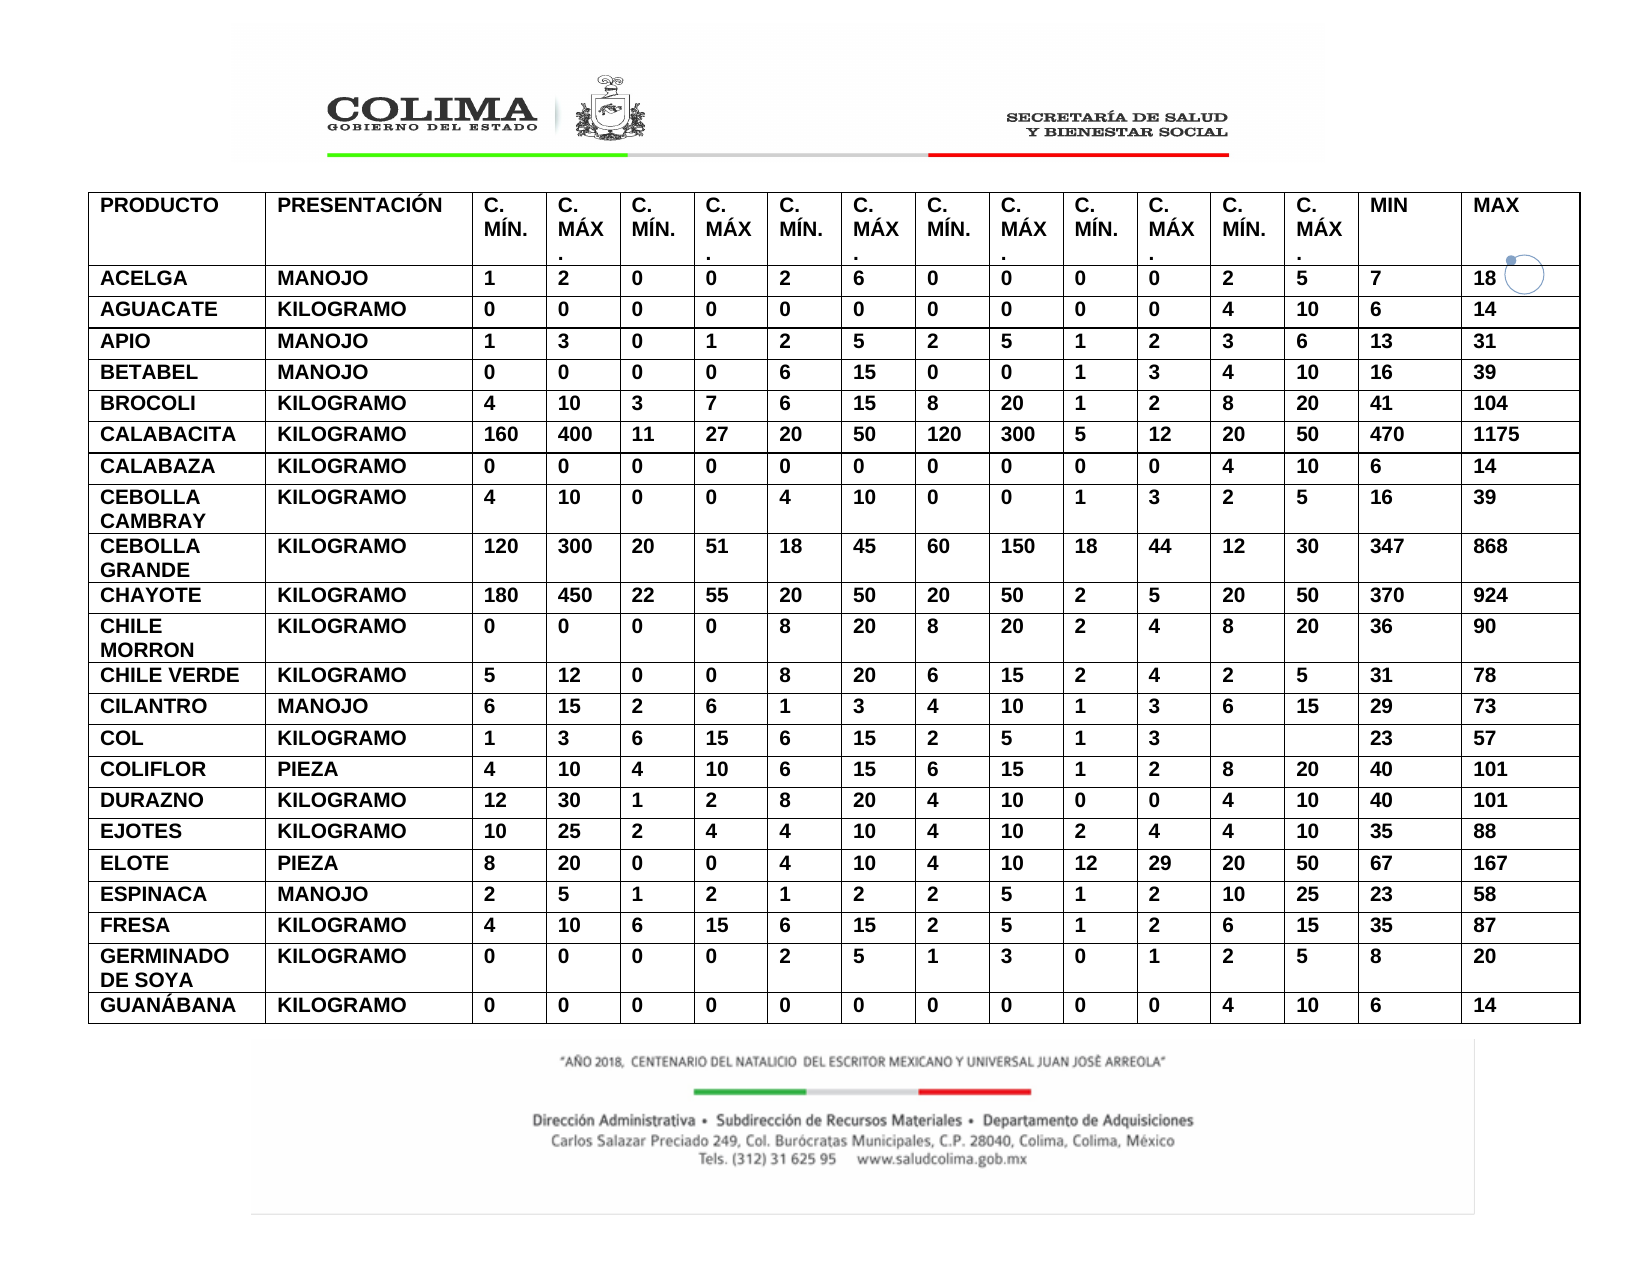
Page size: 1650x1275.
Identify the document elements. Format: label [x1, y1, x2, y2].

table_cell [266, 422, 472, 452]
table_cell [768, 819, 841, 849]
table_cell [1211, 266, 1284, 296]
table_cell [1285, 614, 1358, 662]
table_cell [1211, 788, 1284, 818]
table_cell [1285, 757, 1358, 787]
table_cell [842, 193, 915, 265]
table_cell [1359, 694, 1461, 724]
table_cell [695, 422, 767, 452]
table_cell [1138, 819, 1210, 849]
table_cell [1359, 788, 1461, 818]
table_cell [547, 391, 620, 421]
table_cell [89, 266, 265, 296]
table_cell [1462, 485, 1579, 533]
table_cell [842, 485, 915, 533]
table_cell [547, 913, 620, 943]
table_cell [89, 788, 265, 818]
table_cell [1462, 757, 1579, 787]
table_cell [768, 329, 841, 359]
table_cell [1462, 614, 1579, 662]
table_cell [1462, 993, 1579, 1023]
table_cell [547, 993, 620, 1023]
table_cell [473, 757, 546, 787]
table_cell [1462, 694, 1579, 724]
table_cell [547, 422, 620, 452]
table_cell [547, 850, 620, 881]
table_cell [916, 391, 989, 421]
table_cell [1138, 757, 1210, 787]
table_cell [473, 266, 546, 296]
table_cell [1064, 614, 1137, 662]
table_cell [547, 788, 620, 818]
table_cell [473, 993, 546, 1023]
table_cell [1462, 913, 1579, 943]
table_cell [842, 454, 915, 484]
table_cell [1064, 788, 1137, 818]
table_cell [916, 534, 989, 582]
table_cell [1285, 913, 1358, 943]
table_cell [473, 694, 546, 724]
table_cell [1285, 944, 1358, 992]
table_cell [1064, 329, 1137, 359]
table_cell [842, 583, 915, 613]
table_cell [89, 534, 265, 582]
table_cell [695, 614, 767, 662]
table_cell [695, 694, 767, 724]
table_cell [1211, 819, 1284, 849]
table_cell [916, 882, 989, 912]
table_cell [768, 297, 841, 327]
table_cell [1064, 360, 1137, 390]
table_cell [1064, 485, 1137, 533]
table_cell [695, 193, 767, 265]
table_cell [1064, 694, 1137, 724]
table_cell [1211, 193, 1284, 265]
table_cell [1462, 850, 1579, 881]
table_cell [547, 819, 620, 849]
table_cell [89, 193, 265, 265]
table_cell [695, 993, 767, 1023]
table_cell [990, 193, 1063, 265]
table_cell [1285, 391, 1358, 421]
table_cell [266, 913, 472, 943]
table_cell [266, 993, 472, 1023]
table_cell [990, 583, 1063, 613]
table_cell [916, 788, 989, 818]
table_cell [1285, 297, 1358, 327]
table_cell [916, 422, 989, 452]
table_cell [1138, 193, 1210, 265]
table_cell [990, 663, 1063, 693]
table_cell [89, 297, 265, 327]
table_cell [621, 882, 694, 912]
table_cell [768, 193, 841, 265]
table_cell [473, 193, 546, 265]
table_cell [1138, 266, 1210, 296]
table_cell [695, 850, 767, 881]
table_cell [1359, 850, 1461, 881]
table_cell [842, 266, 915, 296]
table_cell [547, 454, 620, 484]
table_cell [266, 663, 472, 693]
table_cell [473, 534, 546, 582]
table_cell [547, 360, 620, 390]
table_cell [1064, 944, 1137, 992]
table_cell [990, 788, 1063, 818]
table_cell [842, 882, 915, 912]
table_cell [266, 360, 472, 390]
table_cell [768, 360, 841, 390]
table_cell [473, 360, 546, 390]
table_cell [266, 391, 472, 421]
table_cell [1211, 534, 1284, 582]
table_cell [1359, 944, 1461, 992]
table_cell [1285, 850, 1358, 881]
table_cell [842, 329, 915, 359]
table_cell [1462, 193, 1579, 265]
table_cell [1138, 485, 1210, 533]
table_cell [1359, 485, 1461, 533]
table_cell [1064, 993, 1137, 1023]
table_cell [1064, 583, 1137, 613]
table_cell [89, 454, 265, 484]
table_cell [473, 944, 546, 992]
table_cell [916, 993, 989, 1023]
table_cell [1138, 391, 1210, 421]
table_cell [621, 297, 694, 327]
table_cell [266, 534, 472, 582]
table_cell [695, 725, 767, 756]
picture [231, 23, 1325, 163]
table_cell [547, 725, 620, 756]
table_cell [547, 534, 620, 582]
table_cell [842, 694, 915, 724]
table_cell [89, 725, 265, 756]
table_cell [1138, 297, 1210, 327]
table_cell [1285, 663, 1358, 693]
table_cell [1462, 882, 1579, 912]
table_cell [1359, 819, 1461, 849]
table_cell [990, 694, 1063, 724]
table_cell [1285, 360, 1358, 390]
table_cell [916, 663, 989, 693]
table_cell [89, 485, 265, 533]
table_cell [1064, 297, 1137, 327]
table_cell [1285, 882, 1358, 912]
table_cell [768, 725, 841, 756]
picture [251, 1039, 1475, 1216]
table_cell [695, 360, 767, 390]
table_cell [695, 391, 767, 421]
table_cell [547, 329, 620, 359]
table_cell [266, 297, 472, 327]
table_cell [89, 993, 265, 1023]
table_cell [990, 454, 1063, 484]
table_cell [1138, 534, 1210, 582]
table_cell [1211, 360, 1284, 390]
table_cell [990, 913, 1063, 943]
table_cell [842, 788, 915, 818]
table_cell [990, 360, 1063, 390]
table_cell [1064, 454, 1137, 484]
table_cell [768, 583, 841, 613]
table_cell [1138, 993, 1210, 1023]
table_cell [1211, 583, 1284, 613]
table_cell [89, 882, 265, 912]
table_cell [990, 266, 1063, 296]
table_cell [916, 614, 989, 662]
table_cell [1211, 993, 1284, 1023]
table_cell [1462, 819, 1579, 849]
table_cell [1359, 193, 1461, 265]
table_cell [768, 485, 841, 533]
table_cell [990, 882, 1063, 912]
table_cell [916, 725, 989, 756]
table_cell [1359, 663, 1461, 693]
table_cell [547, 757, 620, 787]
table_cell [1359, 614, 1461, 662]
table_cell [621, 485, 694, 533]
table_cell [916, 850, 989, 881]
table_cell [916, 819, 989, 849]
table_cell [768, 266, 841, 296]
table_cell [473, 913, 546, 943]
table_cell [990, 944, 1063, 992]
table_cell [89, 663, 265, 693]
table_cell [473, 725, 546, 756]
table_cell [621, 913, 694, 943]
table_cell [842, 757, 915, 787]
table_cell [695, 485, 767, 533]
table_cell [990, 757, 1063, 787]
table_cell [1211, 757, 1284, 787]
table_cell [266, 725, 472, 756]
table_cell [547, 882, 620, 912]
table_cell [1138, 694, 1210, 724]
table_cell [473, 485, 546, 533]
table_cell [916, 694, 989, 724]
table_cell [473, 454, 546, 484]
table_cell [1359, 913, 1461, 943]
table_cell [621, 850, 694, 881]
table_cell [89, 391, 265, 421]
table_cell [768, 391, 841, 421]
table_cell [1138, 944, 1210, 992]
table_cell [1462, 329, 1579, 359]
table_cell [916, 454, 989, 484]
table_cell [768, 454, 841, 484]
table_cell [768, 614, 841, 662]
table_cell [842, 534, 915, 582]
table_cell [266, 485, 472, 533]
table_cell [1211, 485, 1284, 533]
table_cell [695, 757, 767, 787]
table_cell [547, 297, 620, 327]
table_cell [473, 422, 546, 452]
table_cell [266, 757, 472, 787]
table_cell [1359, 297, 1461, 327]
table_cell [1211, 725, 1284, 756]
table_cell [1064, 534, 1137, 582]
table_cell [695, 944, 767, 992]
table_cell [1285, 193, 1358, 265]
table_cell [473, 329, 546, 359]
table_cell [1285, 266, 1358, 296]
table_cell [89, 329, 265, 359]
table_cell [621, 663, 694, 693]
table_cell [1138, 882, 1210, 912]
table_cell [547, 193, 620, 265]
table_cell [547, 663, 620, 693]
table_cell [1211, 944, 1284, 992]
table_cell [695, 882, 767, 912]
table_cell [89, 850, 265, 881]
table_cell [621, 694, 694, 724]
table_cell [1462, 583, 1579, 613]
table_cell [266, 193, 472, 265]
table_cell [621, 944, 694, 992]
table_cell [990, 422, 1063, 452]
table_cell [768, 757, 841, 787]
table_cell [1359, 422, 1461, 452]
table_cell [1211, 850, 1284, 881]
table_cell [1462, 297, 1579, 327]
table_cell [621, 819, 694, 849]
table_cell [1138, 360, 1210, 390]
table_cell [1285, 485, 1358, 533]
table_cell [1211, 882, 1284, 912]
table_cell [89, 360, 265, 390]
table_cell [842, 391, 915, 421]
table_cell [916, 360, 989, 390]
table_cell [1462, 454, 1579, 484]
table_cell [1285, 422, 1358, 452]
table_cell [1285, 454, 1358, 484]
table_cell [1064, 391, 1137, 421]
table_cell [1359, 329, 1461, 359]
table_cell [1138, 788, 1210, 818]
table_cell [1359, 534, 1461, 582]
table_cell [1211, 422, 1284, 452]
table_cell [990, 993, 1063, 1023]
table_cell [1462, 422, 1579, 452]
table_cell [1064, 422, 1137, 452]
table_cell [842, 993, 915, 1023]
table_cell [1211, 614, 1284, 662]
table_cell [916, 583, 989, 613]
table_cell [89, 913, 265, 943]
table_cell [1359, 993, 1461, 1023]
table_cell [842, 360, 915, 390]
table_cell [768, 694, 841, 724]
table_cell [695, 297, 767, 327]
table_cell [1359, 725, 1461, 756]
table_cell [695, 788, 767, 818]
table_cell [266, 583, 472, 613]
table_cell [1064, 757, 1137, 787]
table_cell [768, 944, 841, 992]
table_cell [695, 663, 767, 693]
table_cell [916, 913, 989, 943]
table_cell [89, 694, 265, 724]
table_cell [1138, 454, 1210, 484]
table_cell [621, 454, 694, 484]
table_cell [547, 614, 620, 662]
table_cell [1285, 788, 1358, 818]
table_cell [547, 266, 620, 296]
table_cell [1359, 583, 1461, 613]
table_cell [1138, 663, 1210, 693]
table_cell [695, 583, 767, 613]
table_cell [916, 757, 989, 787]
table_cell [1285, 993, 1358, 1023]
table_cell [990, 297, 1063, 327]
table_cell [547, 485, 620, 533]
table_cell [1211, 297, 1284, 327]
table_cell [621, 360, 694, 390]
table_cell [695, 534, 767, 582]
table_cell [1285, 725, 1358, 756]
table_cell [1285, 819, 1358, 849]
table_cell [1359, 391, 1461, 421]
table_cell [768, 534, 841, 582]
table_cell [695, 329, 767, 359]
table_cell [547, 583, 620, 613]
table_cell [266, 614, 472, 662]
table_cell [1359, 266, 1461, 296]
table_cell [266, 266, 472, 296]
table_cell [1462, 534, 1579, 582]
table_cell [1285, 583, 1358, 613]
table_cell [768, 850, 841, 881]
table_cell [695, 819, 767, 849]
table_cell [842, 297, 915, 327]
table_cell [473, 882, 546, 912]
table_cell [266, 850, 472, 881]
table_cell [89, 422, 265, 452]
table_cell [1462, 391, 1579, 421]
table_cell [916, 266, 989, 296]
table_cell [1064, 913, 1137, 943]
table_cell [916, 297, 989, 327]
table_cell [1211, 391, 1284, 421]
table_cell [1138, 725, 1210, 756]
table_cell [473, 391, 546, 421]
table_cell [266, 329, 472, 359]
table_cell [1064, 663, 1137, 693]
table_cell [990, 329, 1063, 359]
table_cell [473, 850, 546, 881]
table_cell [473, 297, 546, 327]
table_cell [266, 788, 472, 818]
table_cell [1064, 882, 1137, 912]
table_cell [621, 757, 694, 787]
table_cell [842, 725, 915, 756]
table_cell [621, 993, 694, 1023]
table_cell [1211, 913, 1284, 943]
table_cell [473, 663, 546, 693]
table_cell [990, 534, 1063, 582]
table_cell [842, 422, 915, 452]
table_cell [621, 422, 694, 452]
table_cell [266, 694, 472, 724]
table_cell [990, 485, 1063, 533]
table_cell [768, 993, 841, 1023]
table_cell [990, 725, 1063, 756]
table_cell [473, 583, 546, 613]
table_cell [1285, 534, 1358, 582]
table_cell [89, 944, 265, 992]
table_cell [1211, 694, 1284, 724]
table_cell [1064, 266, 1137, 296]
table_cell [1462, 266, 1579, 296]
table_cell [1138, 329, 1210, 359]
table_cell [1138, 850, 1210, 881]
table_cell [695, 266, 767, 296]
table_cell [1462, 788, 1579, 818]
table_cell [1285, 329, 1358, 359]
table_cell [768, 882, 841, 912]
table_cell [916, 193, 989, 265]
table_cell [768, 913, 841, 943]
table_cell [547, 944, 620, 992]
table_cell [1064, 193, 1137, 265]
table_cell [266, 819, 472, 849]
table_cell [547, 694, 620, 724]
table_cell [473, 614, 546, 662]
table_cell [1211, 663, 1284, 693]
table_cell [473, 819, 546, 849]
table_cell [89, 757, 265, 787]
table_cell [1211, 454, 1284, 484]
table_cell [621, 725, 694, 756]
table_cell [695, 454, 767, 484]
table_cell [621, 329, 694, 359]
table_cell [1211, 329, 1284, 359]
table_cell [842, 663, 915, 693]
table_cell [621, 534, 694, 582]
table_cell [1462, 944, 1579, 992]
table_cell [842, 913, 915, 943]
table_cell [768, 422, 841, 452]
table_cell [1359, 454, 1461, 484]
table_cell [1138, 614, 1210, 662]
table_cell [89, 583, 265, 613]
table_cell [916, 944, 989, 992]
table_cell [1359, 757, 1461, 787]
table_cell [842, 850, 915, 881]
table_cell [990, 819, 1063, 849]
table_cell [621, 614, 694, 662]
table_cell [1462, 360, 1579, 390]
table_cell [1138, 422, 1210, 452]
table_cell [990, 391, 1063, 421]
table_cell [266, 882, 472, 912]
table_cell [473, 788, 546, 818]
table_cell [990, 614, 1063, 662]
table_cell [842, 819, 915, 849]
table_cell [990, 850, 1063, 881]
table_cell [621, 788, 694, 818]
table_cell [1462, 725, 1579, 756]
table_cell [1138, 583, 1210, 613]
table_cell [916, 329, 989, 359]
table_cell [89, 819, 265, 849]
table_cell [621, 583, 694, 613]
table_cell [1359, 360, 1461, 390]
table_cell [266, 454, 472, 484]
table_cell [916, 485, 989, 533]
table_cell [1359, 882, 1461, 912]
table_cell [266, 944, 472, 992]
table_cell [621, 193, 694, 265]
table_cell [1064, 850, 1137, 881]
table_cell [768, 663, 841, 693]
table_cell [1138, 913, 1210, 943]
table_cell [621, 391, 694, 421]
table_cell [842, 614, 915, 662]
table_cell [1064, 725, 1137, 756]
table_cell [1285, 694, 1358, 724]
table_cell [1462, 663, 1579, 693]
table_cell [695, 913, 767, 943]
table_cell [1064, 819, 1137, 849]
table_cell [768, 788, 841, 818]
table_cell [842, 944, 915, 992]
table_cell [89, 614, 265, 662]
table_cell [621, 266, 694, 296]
